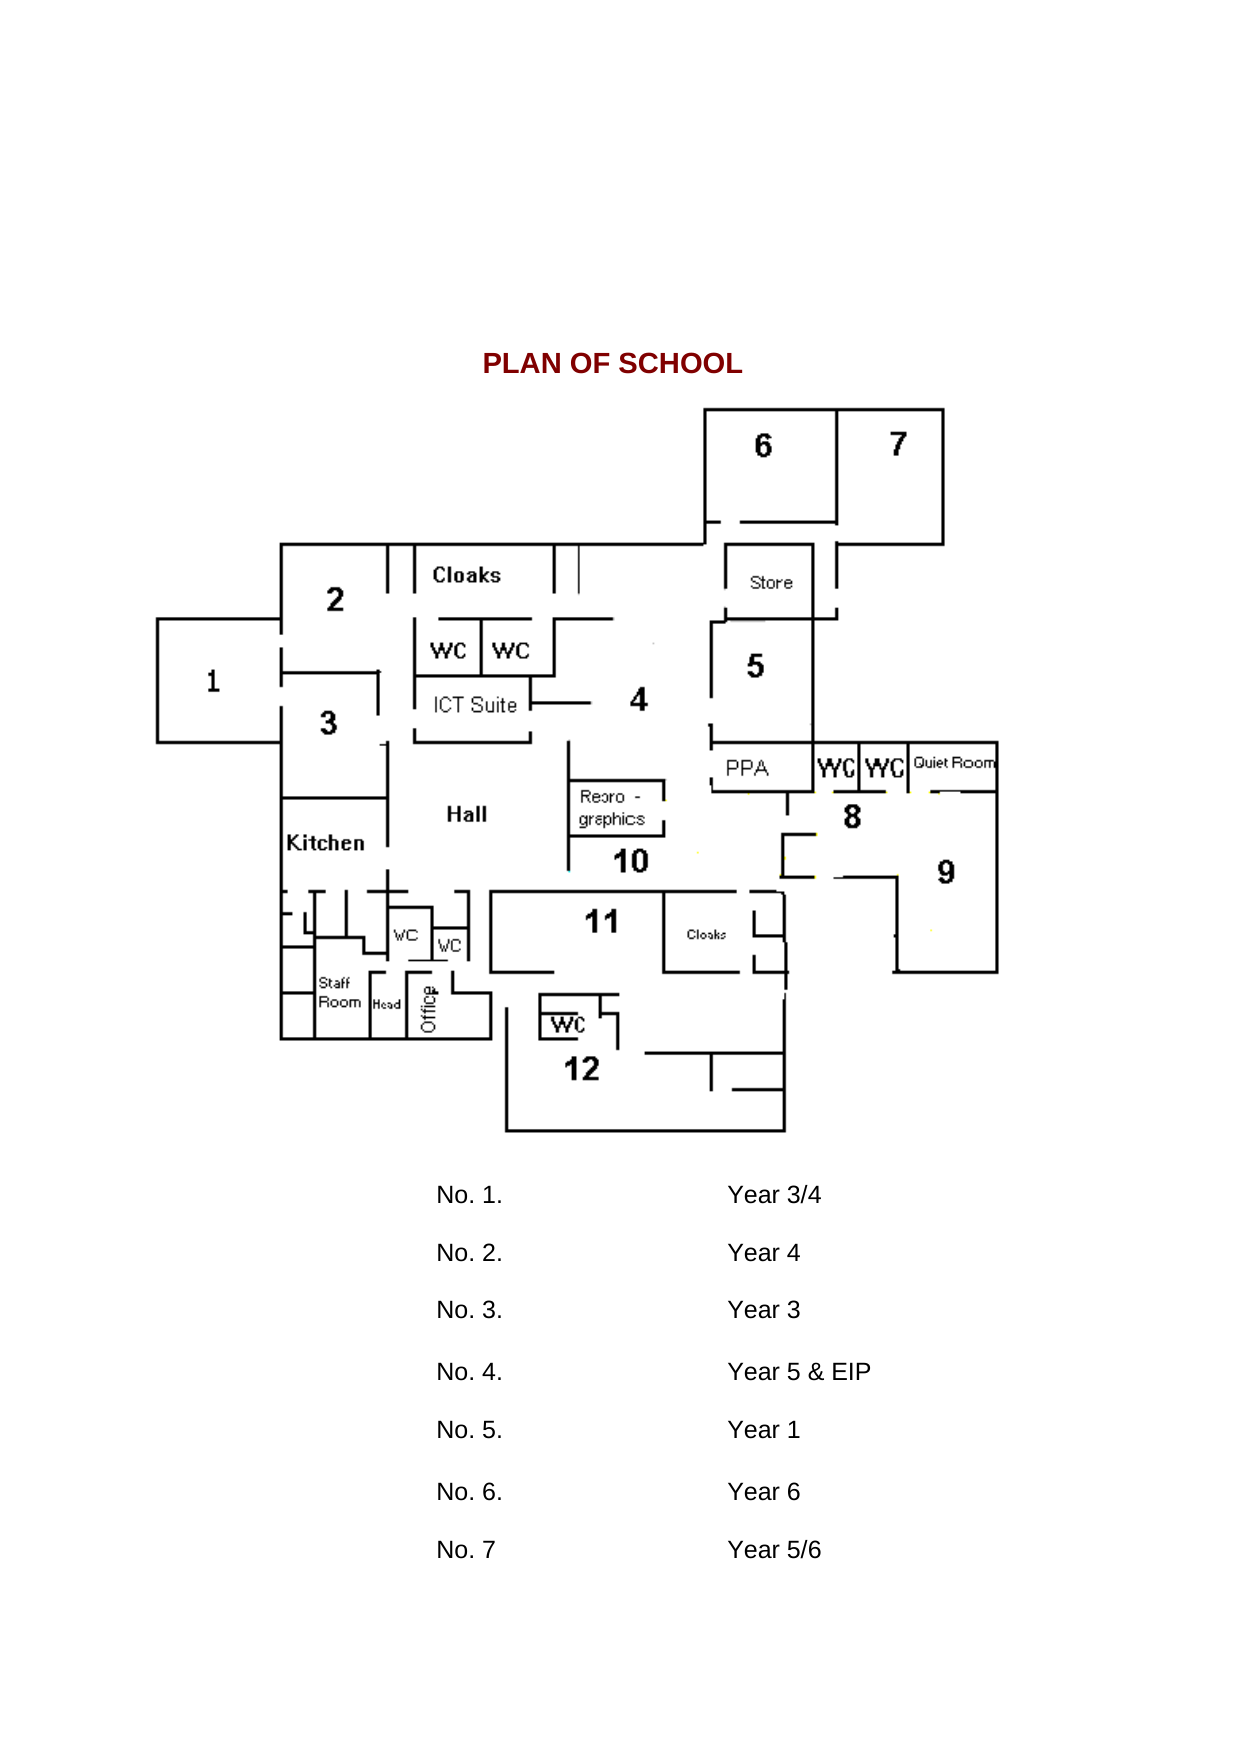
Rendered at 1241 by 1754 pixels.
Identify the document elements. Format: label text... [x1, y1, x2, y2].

text PLAN OF SCHOOL [135, 346, 1090, 379]
text No. 2. Year 4 [285, 1237, 1090, 1266]
text No. 5. Year 1 [285, 1415, 1090, 1443]
text No. 4. Year 5 & EIP [285, 1357, 1090, 1386]
text No. 1. Year 3/4 [285, 1180, 1090, 1209]
text No. 7 Year 5/6 [135, 1534, 1090, 1563]
picture [134, 402, 1075, 1147]
text No. 3. Year 3 [285, 1295, 1090, 1324]
text No. 6. Year 6 [285, 1477, 1090, 1506]
